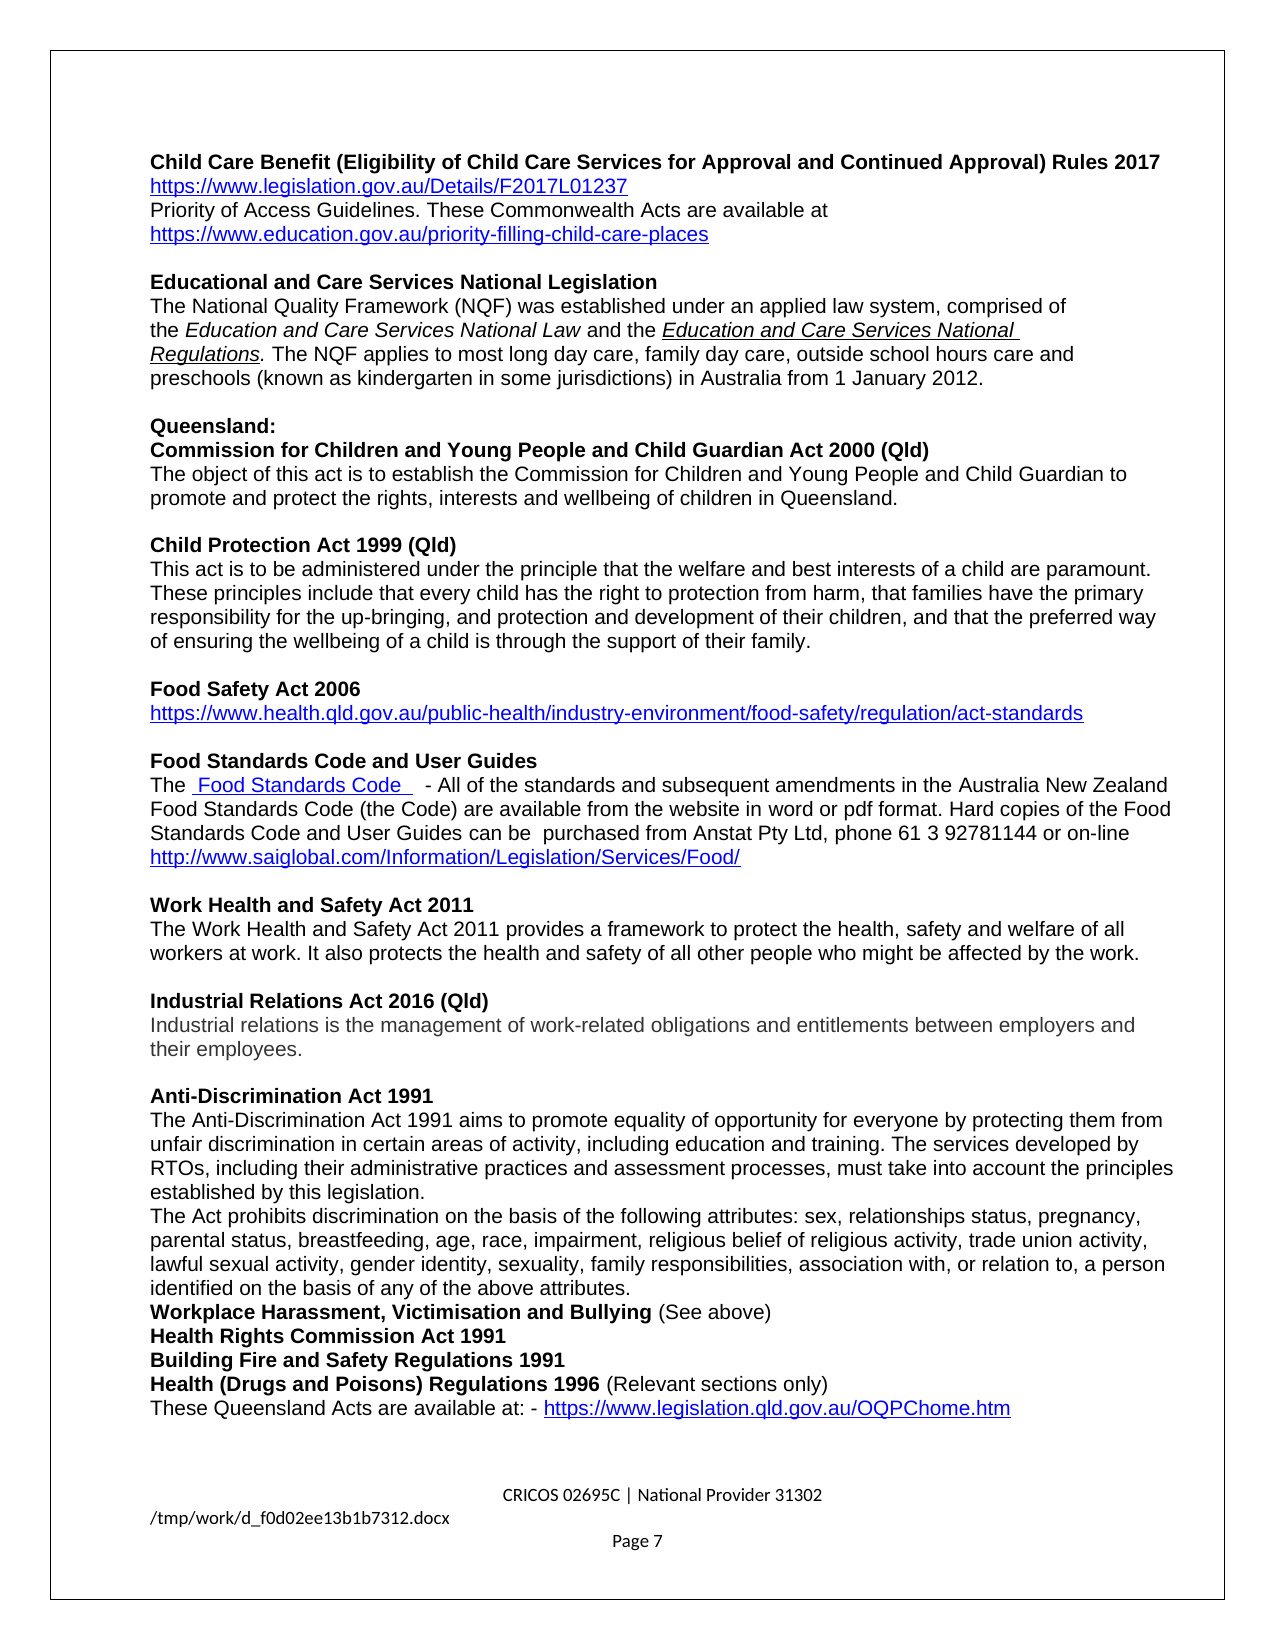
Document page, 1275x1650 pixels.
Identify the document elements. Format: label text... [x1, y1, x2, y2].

text Priority of Access Guidelines. These Commonwealth Acts are available at https://www.education.gov.au/priority-filling-child-care-places [150, 198, 1175, 246]
text Anti-Discrimination Act 1991 [150, 1084, 1175, 1108]
text https://www.health.qld.gov.au/public-health/industry-environment/food-safety/regulation/act-standards [150, 701, 1175, 725]
text Industrial relations is the management of work-related obligations and entitlements between employers and their employees. [150, 1012, 1175, 1060]
text The object of this act is to establish the Commission for Children and Young People and Child Guardian to promote and protect the rights, interests and wellbeing of children in Queensland. [150, 461, 1175, 509]
text Food Standards Code and User Guides [150, 749, 1175, 773]
text Workplace Harassment, Victimisation and Bullying (See above) [150, 1300, 1175, 1324]
text Commission for Children and Young People and Child Guardian Act 2000 (Qld) [150, 437, 1175, 461]
text The Act prohibits discrimination on the basis of the following attributes: sex, relationships status, pregnancy, parental status, breastfeeding, age, race, impairment, religious belief of religious activity, trade union activity, lawful sexual activity, gender identity, sexuality, family responsibilities, association with, or relation to, a person identified on the basis of any of the above attributes. [150, 1204, 1175, 1300]
text Industrial Relations Act 2016 (Qld) [150, 988, 1175, 1012]
text Educational and Care Services National Legislation [150, 270, 1175, 294]
text The Anti-Discrimination Act 1991 aims to promote equality of opportunity for everyone by protecting them from unfair discrimination in certain areas of activity, including education and training. The services developed by RTOs, including their administrative practices and assessment processes, must take into account the principles established by this legislation. [150, 1108, 1175, 1204]
text Queensland: [150, 413, 1175, 437]
text Health Rights Commission Act 1991 [150, 1324, 1175, 1348]
text Food Safety Act 2006 [150, 677, 1175, 701]
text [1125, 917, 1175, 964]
text These Queensland Acts are available at: - https://www.legislation.qld.gov.au/OQPChome.htm [150, 1396, 1175, 1420]
text The Food Standards Code - All of the standards and subsequent amendments in the Australia New Zealand Food Standards Code (the Code) are available from the website in word or pdf format. Hard copies of the Food Standards Code and User Guides can be purchased from Anstat Pty Ltd, phone 61 3 92781144 or on-line http://www.saiglobal.com/Information/Legislation/Services/Food/ [150, 773, 1175, 869]
text Health (Drugs and Poisons) Regulations 1996 (Relevant sections only) [150, 1372, 1175, 1396]
text Child Protection Act 1999 (Qld) [150, 533, 1175, 557]
text Child Care Benefit (Eligibility of Child Care Services for Approval and Continued Approval) Rules 2017 https://www.legislation.gov.au/Details/F2017L01237 [150, 150, 1175, 198]
text Work Health and Safety Act 2011 [150, 893, 1175, 917]
text This act is to be administered under the principle that the welfare and best interests of a child are paramount. These principles include that every child has the right to protection from harm, that families have the primary responsibility for the up-bringing, and protection and development of their children, and that the preferred way of ensuring the wellbeing of a child is through the support of their family. [150, 557, 1175, 653]
text Building Fire and Safety Regulations 1991 [150, 1348, 1175, 1372]
